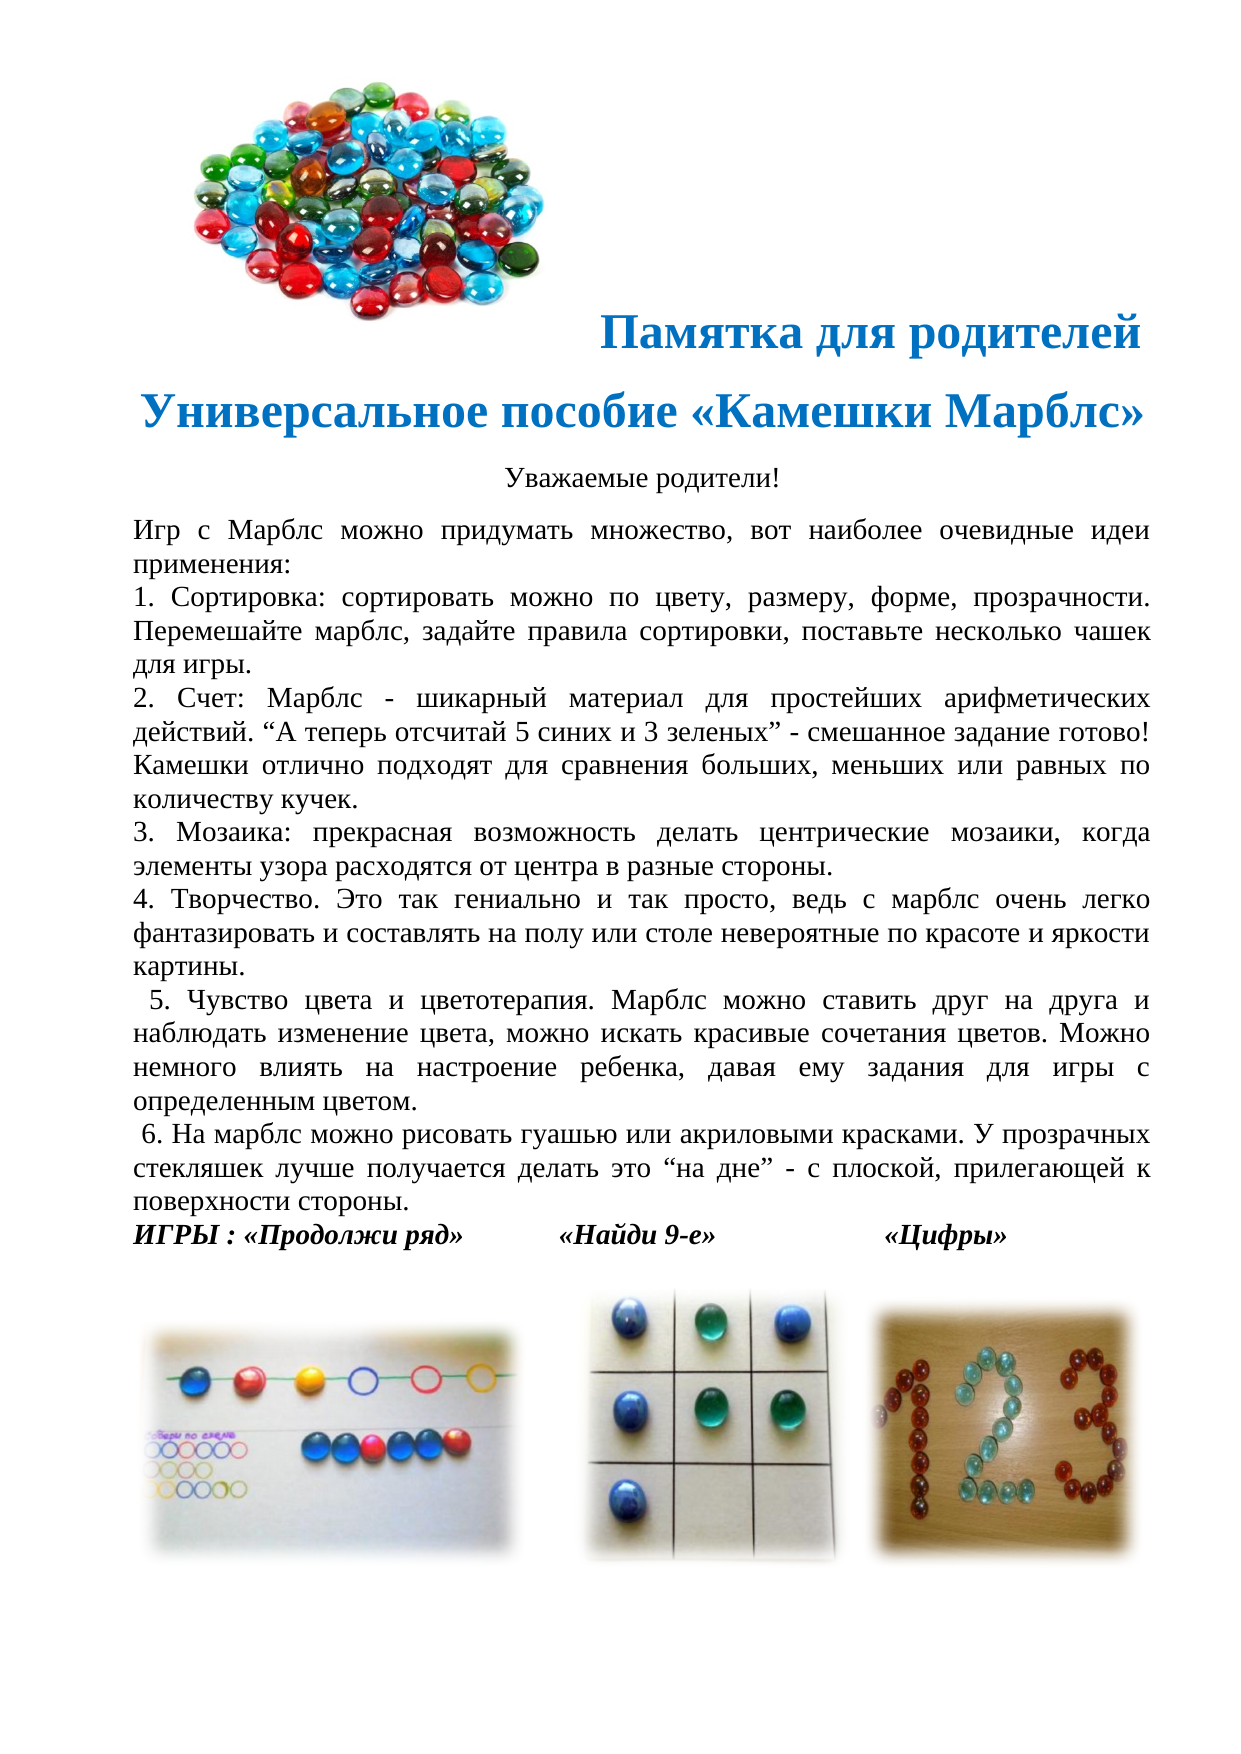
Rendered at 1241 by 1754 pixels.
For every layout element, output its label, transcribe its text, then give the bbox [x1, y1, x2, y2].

text 3. Мозаика: прекрасная возможность делать центрические мозаики, когда элементы узора расходятся от центра в разные стороны. [133, 814, 1152, 881]
text 4. Творчество. Это так гениально и так просто, ведь с марблс очень легко фантазировать и составлять на полу или столе невероятные по красоте и яркости картины. [133, 881, 1152, 982]
picture [166, 1348, 498, 1539]
text 6. На марблс можно рисовать гуашью или акриловыми красками. У прозрачных стекляшек лучше получается делать это “на дне” - с плоской, прилегающей к поверхности стороны. [133, 1116, 1152, 1217]
text Игр с Марблс можно придумать множество, вот наиболее очевидные идеи применения: [133, 512, 1152, 579]
picture [892, 1326, 1114, 1539]
text 1. Сортировка: сортировать можно по цвету, размеру, форме, прозрачности. Перемешайте марблс, задайте правила сортировки, поставьте несколько чашек для игры. [133, 579, 1152, 680]
picture [143, 44, 600, 349]
text 2. Счет: Марблс - шикарный материал для простейших арифметических действий. “А теперь отсчитай 5 синих и 3 зеленых” - смешанное задание готово! Камешки отлично подходят для сравнения больших, меньших или равных по количеству кучек. [133, 680, 1152, 814]
text Универсальное пособие «Камешки Марблс» [133, 381, 1152, 438]
text ИГРЫ : «Продолжи ряд» «Найди 9-е» «Цифры» [133, 1217, 1152, 1250]
text 5. Чувство цвета и цветотерапия. Марблс можно ставить друг на друга и наблюдать изменение цвета, можно искать красивые сочетания цветов. Можно немного влиять на настроение ребенка, давая ему задания для игры с определенным цветом. [133, 982, 1152, 1116]
picture [603, 1313, 822, 1540]
text Уважаемые родители! [133, 460, 1152, 493]
